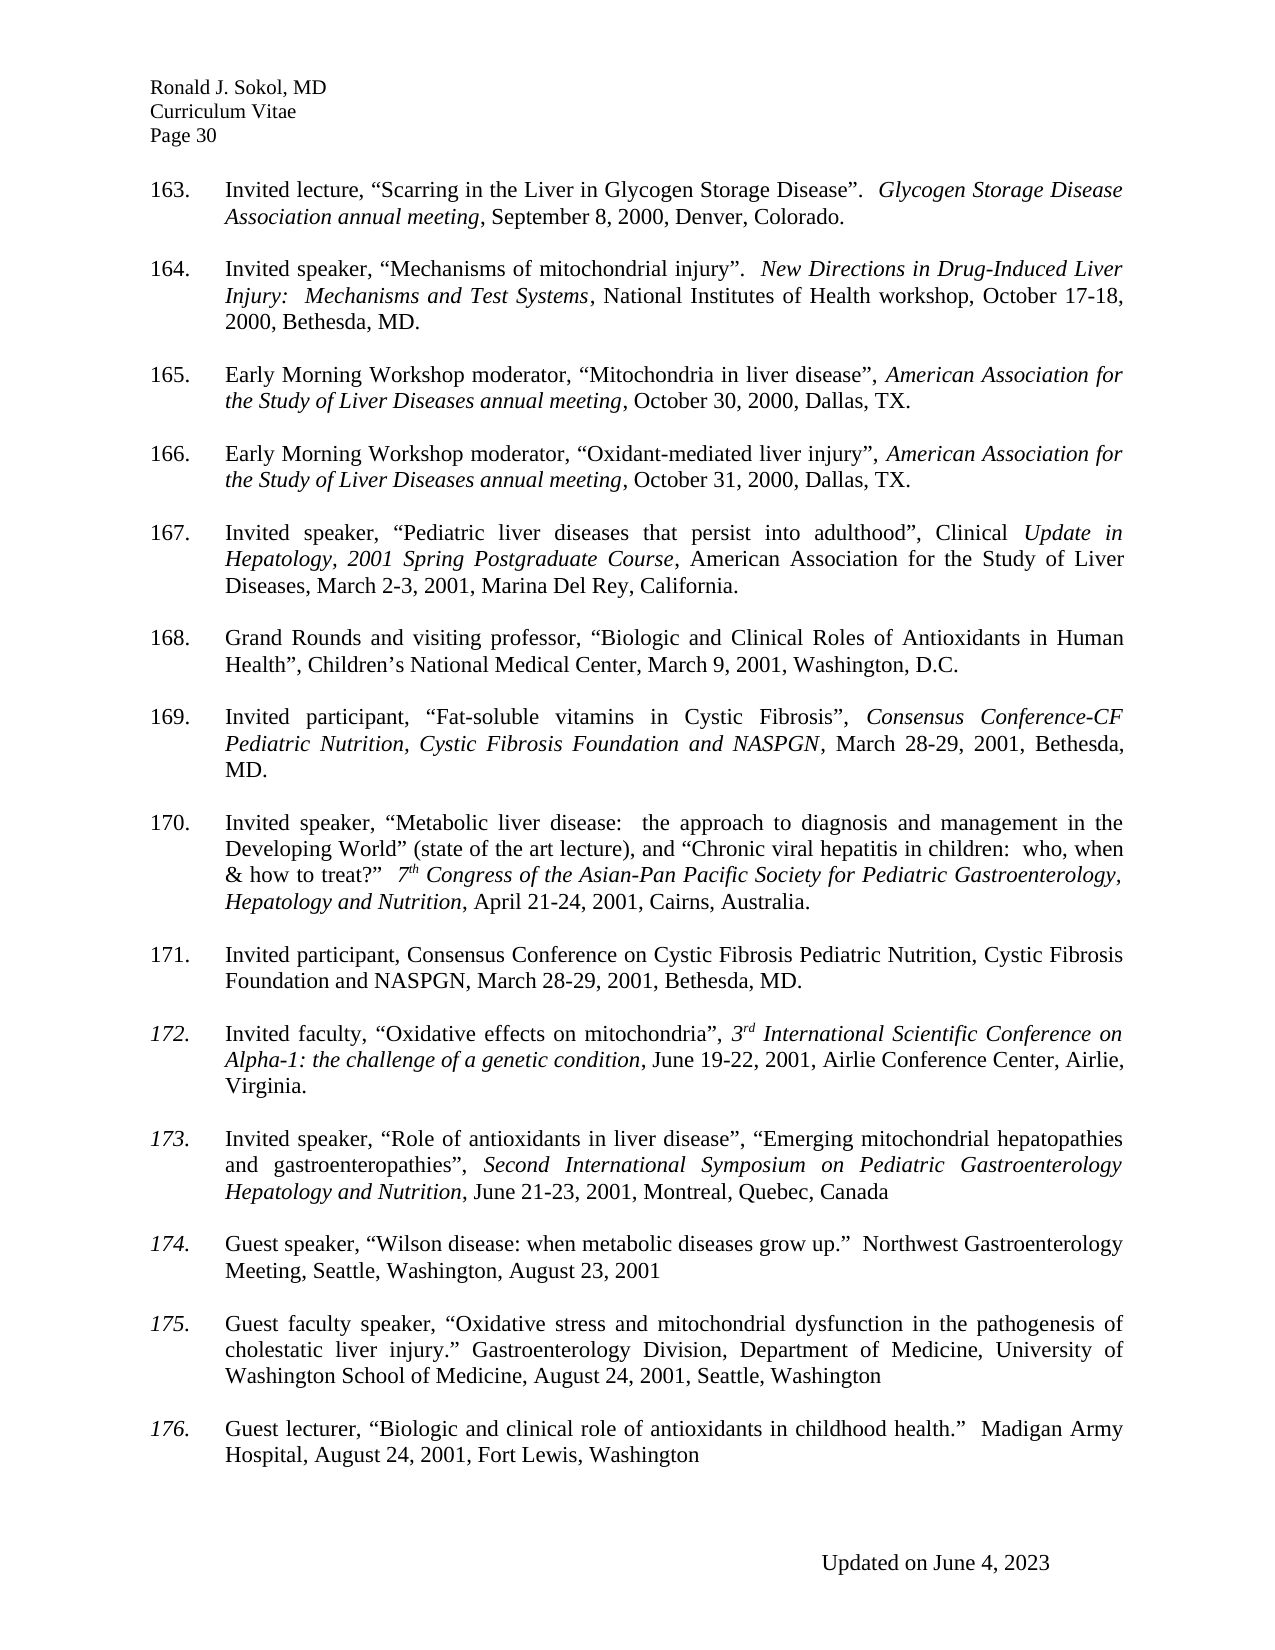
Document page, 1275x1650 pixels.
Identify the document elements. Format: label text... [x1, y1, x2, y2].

list Invited speaker, “Metabolic liver disease: the approach to diagnosis and management in the Developing World” (state of the art lecture), and “Chronic viral hepatitis in children: who, when & how to treat?” 7th Congress of the Asian-Pan Pacific Society for Pediatric Gastroenterology, Hepatology and Nutrition, April 21-24, 2001, Cairns, Australia. [150, 809, 1125, 914]
list Early Morning Workshop moderator, “Oxidant-mediated liver injury”, American Association for the Study of Liver Diseases annual meeting, October 31, 2000, . [150, 440, 1125, 493]
list Invited participant, Consensus Conference on Cystic Fibrosis Pediatric Nutrition, Cystic Fibrosis Foundation and NASPGN, March 28-29, 2001, [150, 941, 1125, 993]
list Guest lecturer, “Biologic and clinical role of antioxidants in childhood health.” , August 24, 2001, [150, 1415, 1125, 1468]
list Invited participant, “Fat-soluble vitamins in Cystic Fibrosis”, Consensus Conference-CF Pediatric Nutrition, Cystic Fibrosis Foundation and NASPGN, March 28-29, 2001, [150, 703, 1125, 782]
list Invited speaker, “Pediatric liver diseases that persist into adulthood”, Clinical Update in Hepatology, 2001 Spring Postgraduate Course, American Association for the Study of Liver Diseases, March 2-3, 2001, Marina Del Rey, California. [150, 519, 1125, 598]
list Invited lecture, “Scarring in the Liver in Glycogen Storage Disease”. Glycogen Storage Disease Association annual meeting, September 8, 2000, . [150, 176, 1125, 229]
list Guest faculty speaker, “Oxidative stress and mitochondrial dysfunction in the pathogenesis of cholestatic liver injury.” Gastroenterology Division, Department of Medicine, of of , August 24, 2001, [150, 1309, 1125, 1389]
list Guest speaker, “ disease: when metabolic diseases grow up.” Northwest Gastroenterology Meeting, Seattle, Washington, August 23, 2001 [150, 1231, 1125, 1283]
list Invited speaker, “Role of antioxidants in liver disease”, “Emerging mitochondrial hepatopathies and gastroenteropathies”, Second International Symposium on Pediatric Gastroenterology Hepatology and Nutrition, June 21-23, 2001, [150, 1125, 1125, 1204]
list Grand Rounds and visiting professor, “Biologic and Clinical Roles of Antioxidants in Human Health”, Children’s , March 9, 2001, [150, 624, 1125, 677]
list Invited faculty, “Oxidative effects on mitochondria”, 3rd International Scientific Conference on Alpha-1: the challenge of a genetic condition, June 19-22, 2001, , . [150, 1020, 1125, 1099]
list Invited speaker, “Mechanisms of mitochondrial injury”. New Directions in Drug-Induced Liver Injury: Mechanisms and Test Systems, National Institutes of Health workshop, October 17-18, 2000, [150, 255, 1125, 334]
list Early Morning Workshop moderator, “Mitochondria in liver disease”, American Association for the Study of Liver Diseases annual meeting, October 30, 2000, . [150, 361, 1125, 413]
